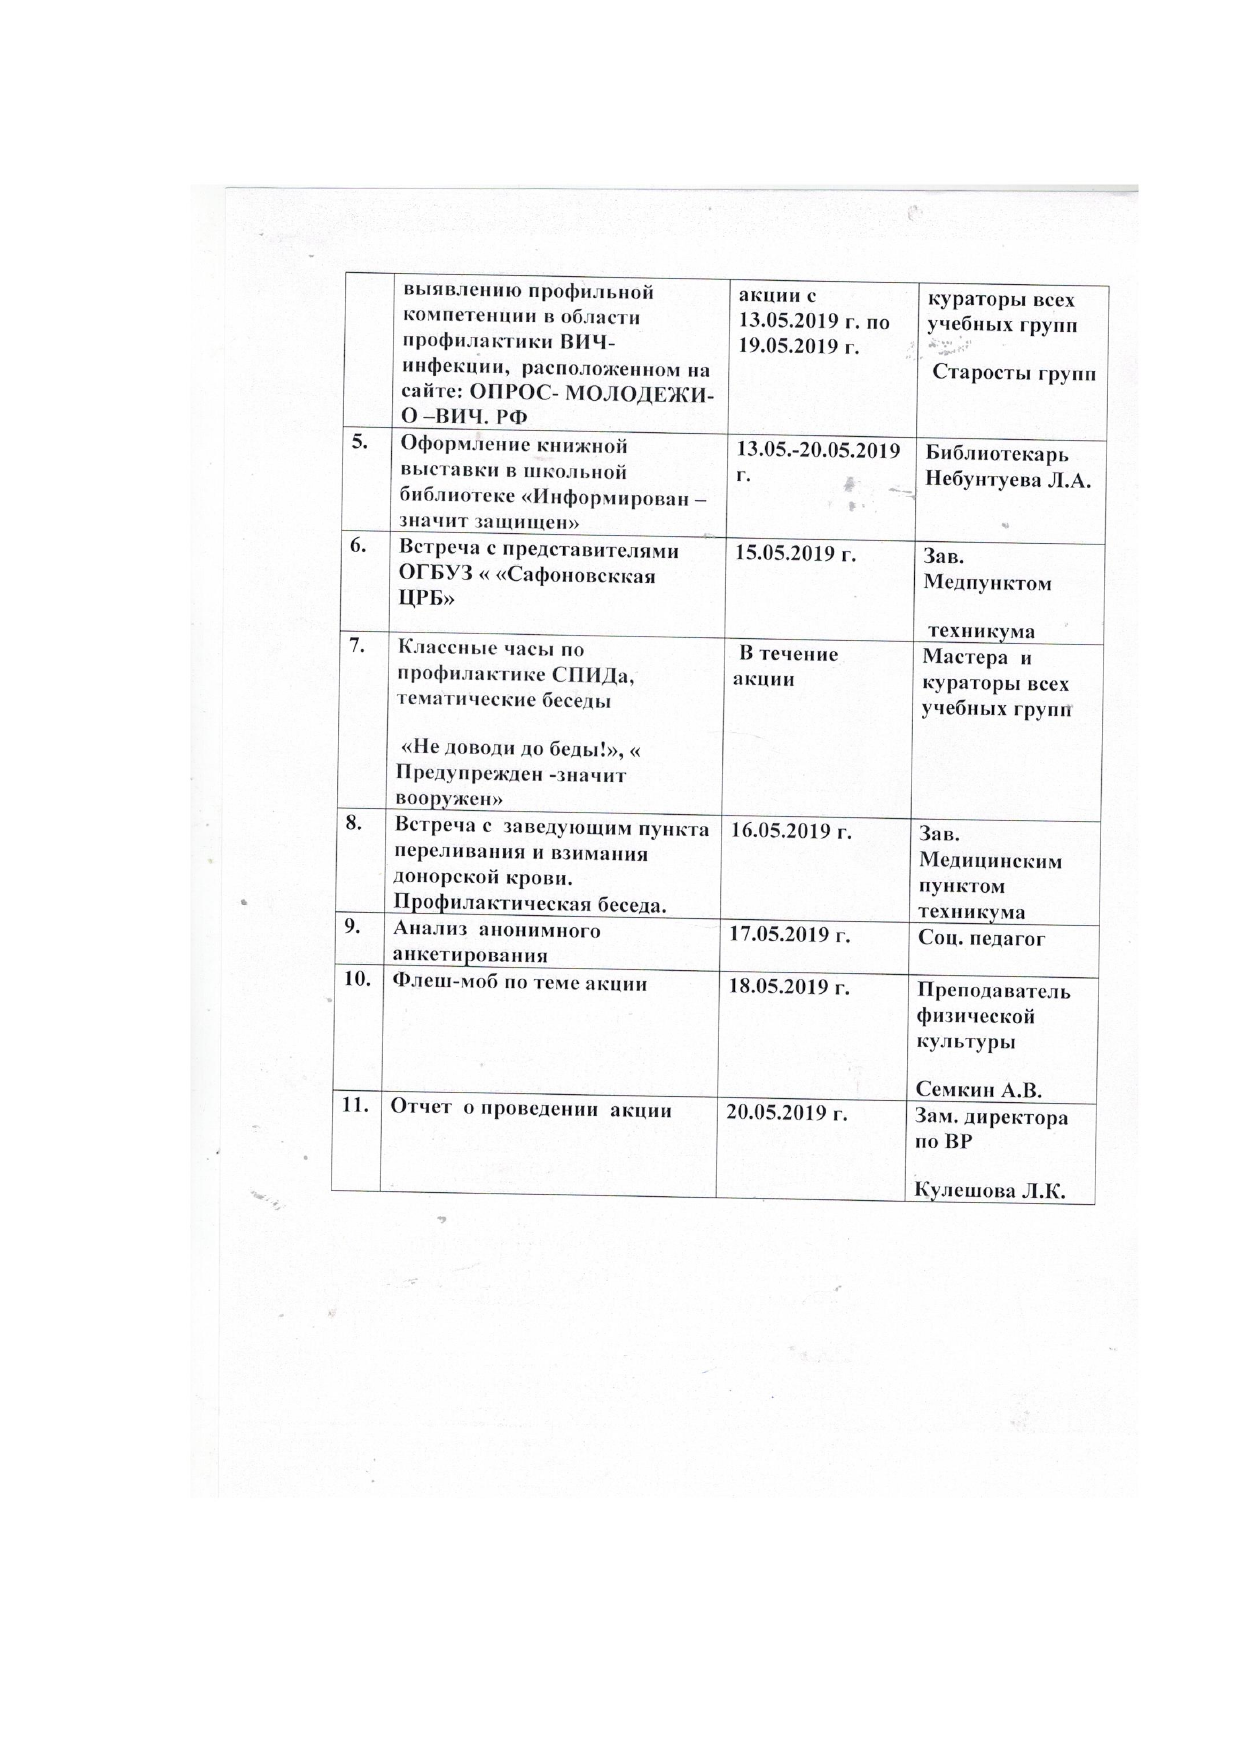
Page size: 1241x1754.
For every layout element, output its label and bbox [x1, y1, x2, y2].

picture [177, 171, 1152, 1512]
